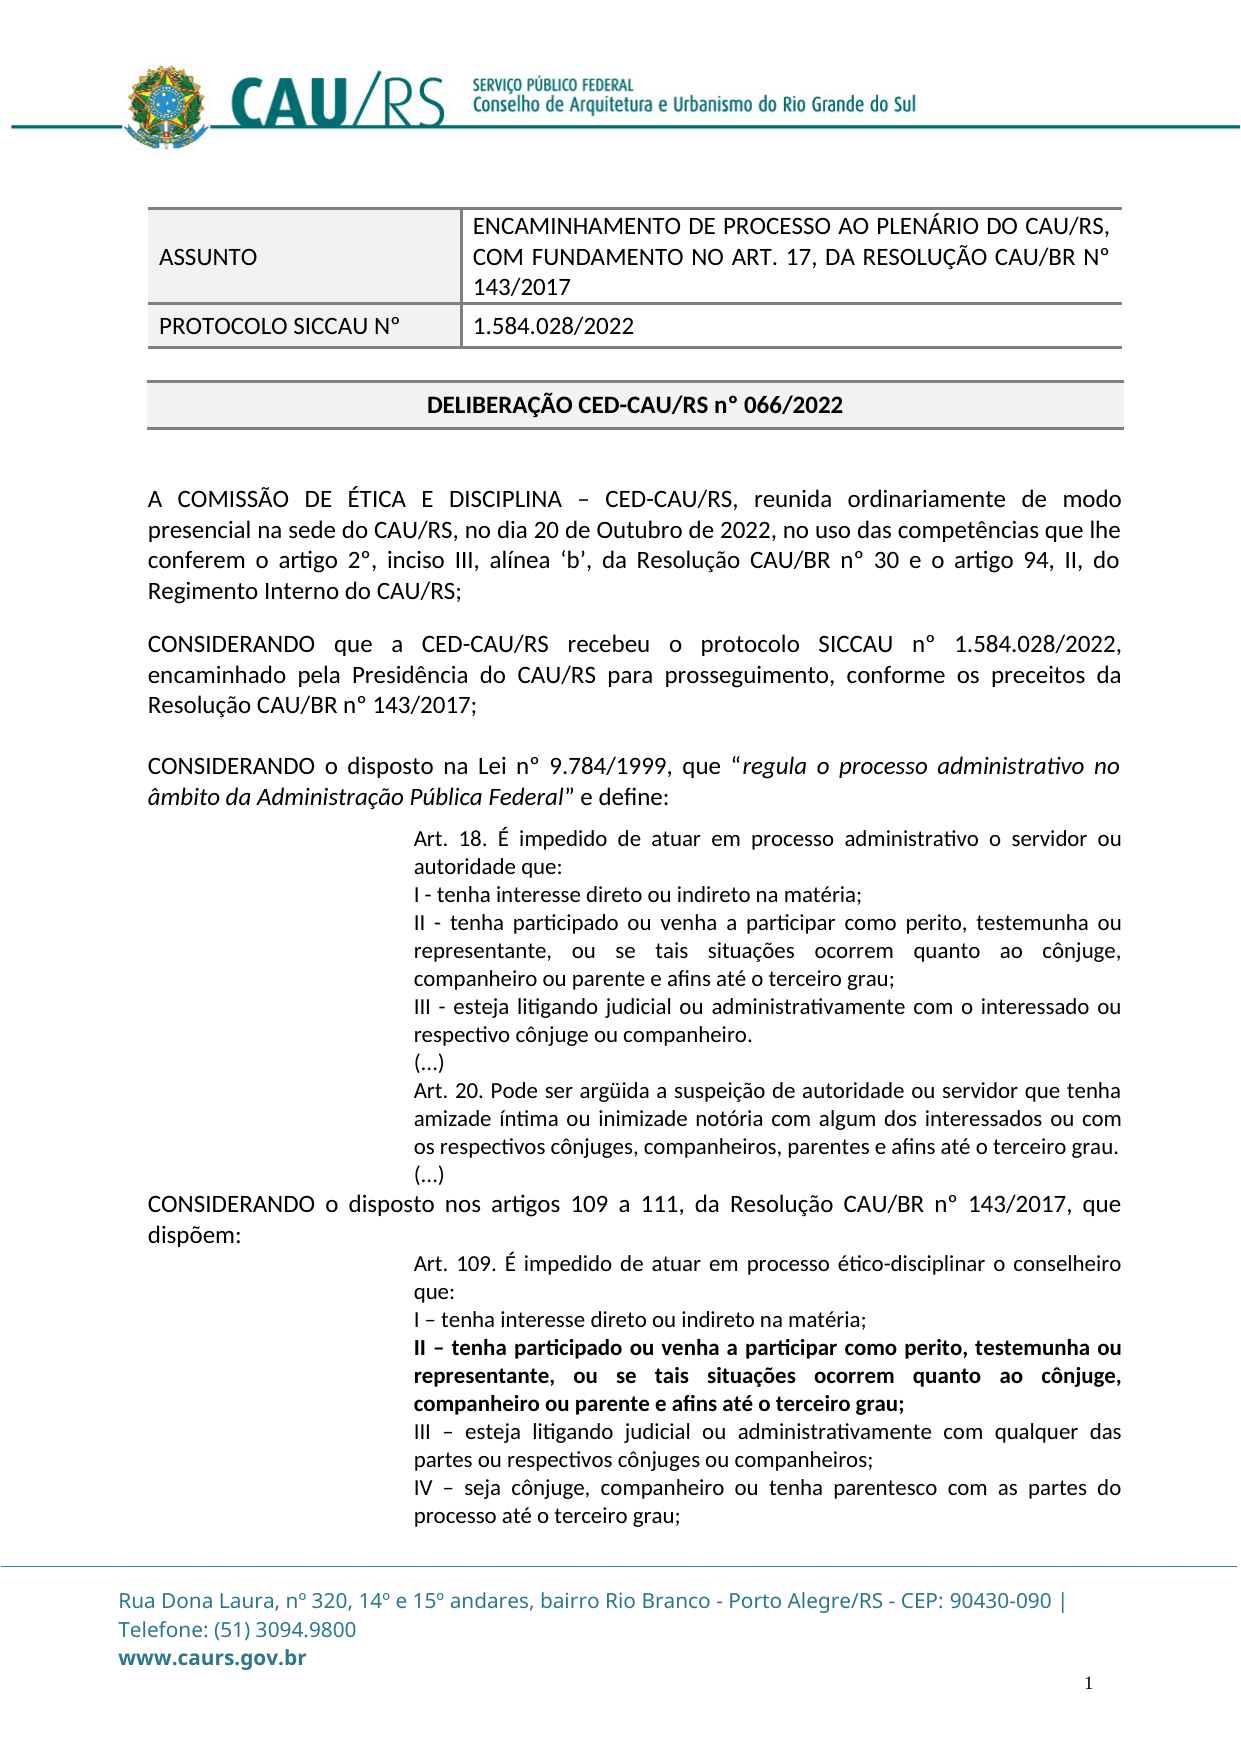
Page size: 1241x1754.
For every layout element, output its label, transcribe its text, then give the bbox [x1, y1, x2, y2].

text I – tenha interesse direto ou indireto na matéria; [413, 1305, 1123, 1333]
picture [11, 0, 1241, 160]
text CONSIDERANDO o disposto nos artigos 109 a 111, da Resolução CAU/BR nº 143/2017, que dispõem: [148, 1188, 1123, 1249]
text CONSIDERANDO o disposto na Lei nº 9.784/1999, que “regula o processo administrativo no âmbito da Administração Pública Federal” e define: [148, 751, 1123, 812]
text III – esteja litigando judicial ou administrativamente com qualquer das partes ou respectivos cônjuges ou companheiros; [413, 1417, 1123, 1473]
table_header ASSUNTO [148, 210, 460, 302]
text Art. 18. É impedido de atuar em processo administrativo o servidor ou autoridade que: [413, 824, 1123, 880]
text (...) [413, 1048, 1123, 1076]
table_header DELIBERAÇÃO CED-CAU/RS nº 066/2022 [147, 383, 1124, 427]
text IV – seja cônjuge, companheiro ou tenha parentesco com as partes do processo até o terceiro grau; [413, 1473, 1123, 1529]
text Art. 109. É impedido de atuar em processo ético-disciplinar o conselheiro que: [413, 1249, 1123, 1305]
text II – tenha participado ou venha a participar como perito, testemunha ou representante, ou se tais situações ocorrem quanto ao cônjuge, companheiro ou parente e afins até o terceiro grau; [413, 1333, 1123, 1417]
table_cell PROTOCOLO SICCAU Nº [148, 305, 460, 346]
text III - esteja litigando judicial ou administrativamente com o interessado ou respectivo cônjuge ou companheiro. [413, 992, 1123, 1048]
text Art. 20. Pode ser argüida a suspeição de autoridade ou servidor que tenha amizade íntima ou inimizade notória com algum dos interessados ou com os respectivos cônjuges, companheiros, parentes e afins até o terceiro grau. [413, 1076, 1123, 1160]
text A COMISSÃO DE ÉTICA E DISCIPLINA – CED-CAU/RS, reunida ordinariamente de modo presencial na sede do CAU/RS, no dia 20 de Outubro de 2022, no uso das competências que lhe conferem o artigo 2º, inciso III, alínea ‘b’, da Resolução CAU/BR nº 30 e o artigo 94, II, do Regimento Interno do CAU/RS; [148, 483, 1123, 606]
table_cell 1.584.028/2022 [463, 305, 1122, 346]
table_header ENCAMINHAMENTO DE PROCESSO AO PLENÁRIO DO CAU/RS, COM FUNDAMENTO NO ART. 17, DA RESOLUÇÃO CAU/BR Nº 143/2017 [463, 210, 1122, 302]
text (...) [413, 1160, 1123, 1188]
text CONSIDERANDO que a CED-CAU/RS recebeu o protocolo SICCAU nº 1.584.028/2022, encaminhado pela Presidência do CAU/RS para prosseguimento, conforme os preceitos da Resolução CAU/BR nº 143/2017; [148, 628, 1123, 720]
text II - tenha participado ou venha a participar como perito, testemunha ou representante, ou se tais situações ocorrem quanto ao cônjuge, companheiro ou parente e afins até o terceiro grau; [413, 908, 1123, 992]
text I - tenha interesse direto ou indireto na matéria; [413, 880, 1123, 908]
